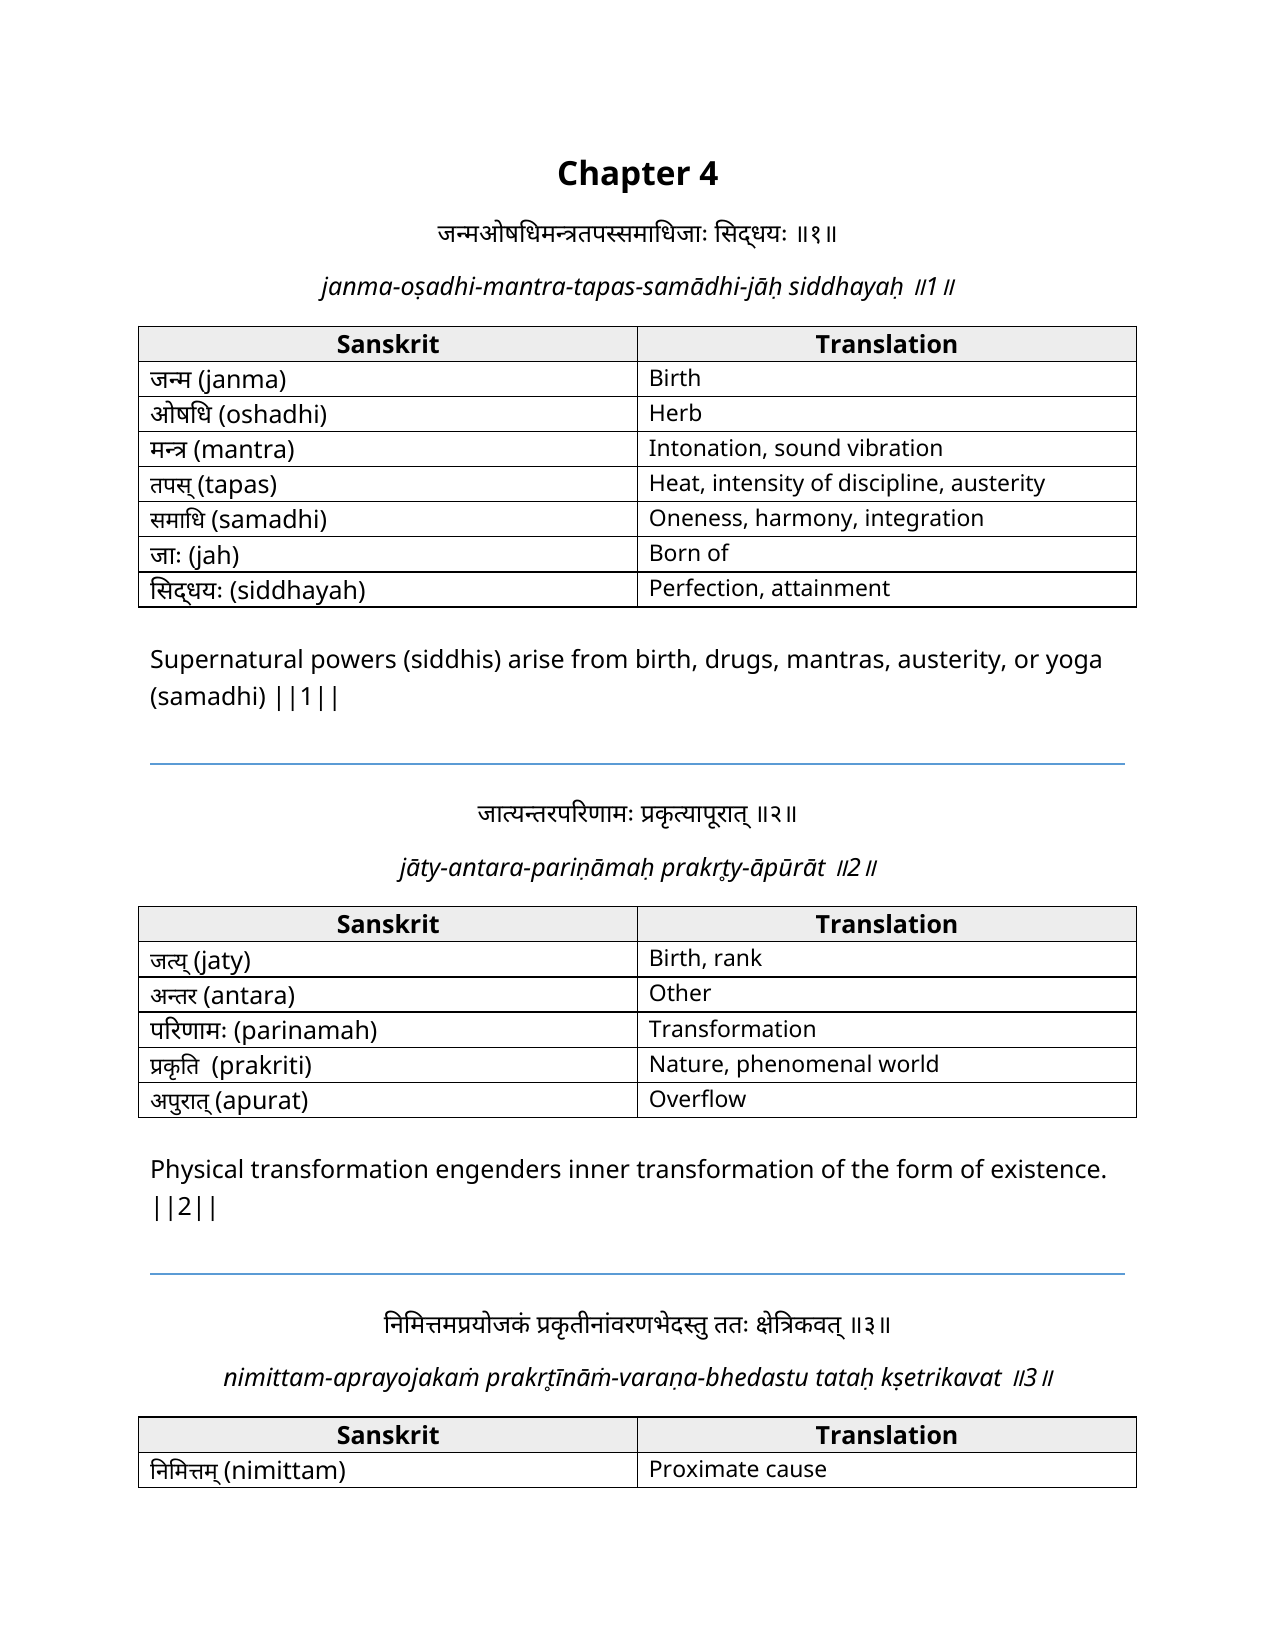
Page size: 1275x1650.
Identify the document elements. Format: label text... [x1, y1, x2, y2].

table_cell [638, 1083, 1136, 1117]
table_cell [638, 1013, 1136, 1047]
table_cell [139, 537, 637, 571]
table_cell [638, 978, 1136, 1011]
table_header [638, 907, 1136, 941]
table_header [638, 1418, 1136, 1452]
text jāty-antara-pariṇāmaḥ prakr̥ty-āpūrāt ॥2॥ [150, 849, 1125, 887]
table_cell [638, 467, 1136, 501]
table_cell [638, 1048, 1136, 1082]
text जात्यन्तरपरिणामः प्रकृत्यापूरात् ॥२॥ [150, 796, 1125, 830]
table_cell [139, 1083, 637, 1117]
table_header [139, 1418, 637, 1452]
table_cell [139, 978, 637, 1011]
text Physical transformation engenders inner transformation of the form of existence. ||2|| [150, 1152, 1125, 1223]
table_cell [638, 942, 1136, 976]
text janma-oṣadhi-mantra-tapas-samādhi-jāḥ siddhayaḥ ॥1॥ [150, 269, 1125, 306]
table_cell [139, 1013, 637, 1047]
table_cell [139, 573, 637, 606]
text निमित्तमप्रयोजकं प्रकृतीनांवरणभेदस्तु ततः क्षेत्रिकवत् ॥३॥ [150, 1306, 1125, 1341]
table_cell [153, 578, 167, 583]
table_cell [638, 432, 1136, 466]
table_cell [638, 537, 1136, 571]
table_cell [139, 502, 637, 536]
text Chapter 4 [150, 150, 1125, 195]
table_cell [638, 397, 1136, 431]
text जन्मओषधिमन्त्रतपस्समाधिजाः सिद्धयः ॥१॥ [150, 216, 1125, 250]
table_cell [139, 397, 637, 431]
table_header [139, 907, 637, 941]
text Supernatural powers (siddhis) arise from birth, drugs, mantras, austerity, or yoga (samadhi) ||1|| [150, 642, 1125, 712]
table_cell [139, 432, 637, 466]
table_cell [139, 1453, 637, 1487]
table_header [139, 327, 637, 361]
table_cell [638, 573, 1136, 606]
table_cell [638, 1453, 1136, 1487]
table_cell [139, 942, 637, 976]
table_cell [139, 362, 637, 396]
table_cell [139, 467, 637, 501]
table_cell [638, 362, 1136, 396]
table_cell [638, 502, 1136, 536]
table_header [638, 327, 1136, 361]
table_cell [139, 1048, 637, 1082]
text nimittam-aprayojakaṁ prakr̥tīnāṁ-varaṇa-bhedastu tataḥ kṣetrikavat ॥3॥ [150, 1360, 1125, 1397]
